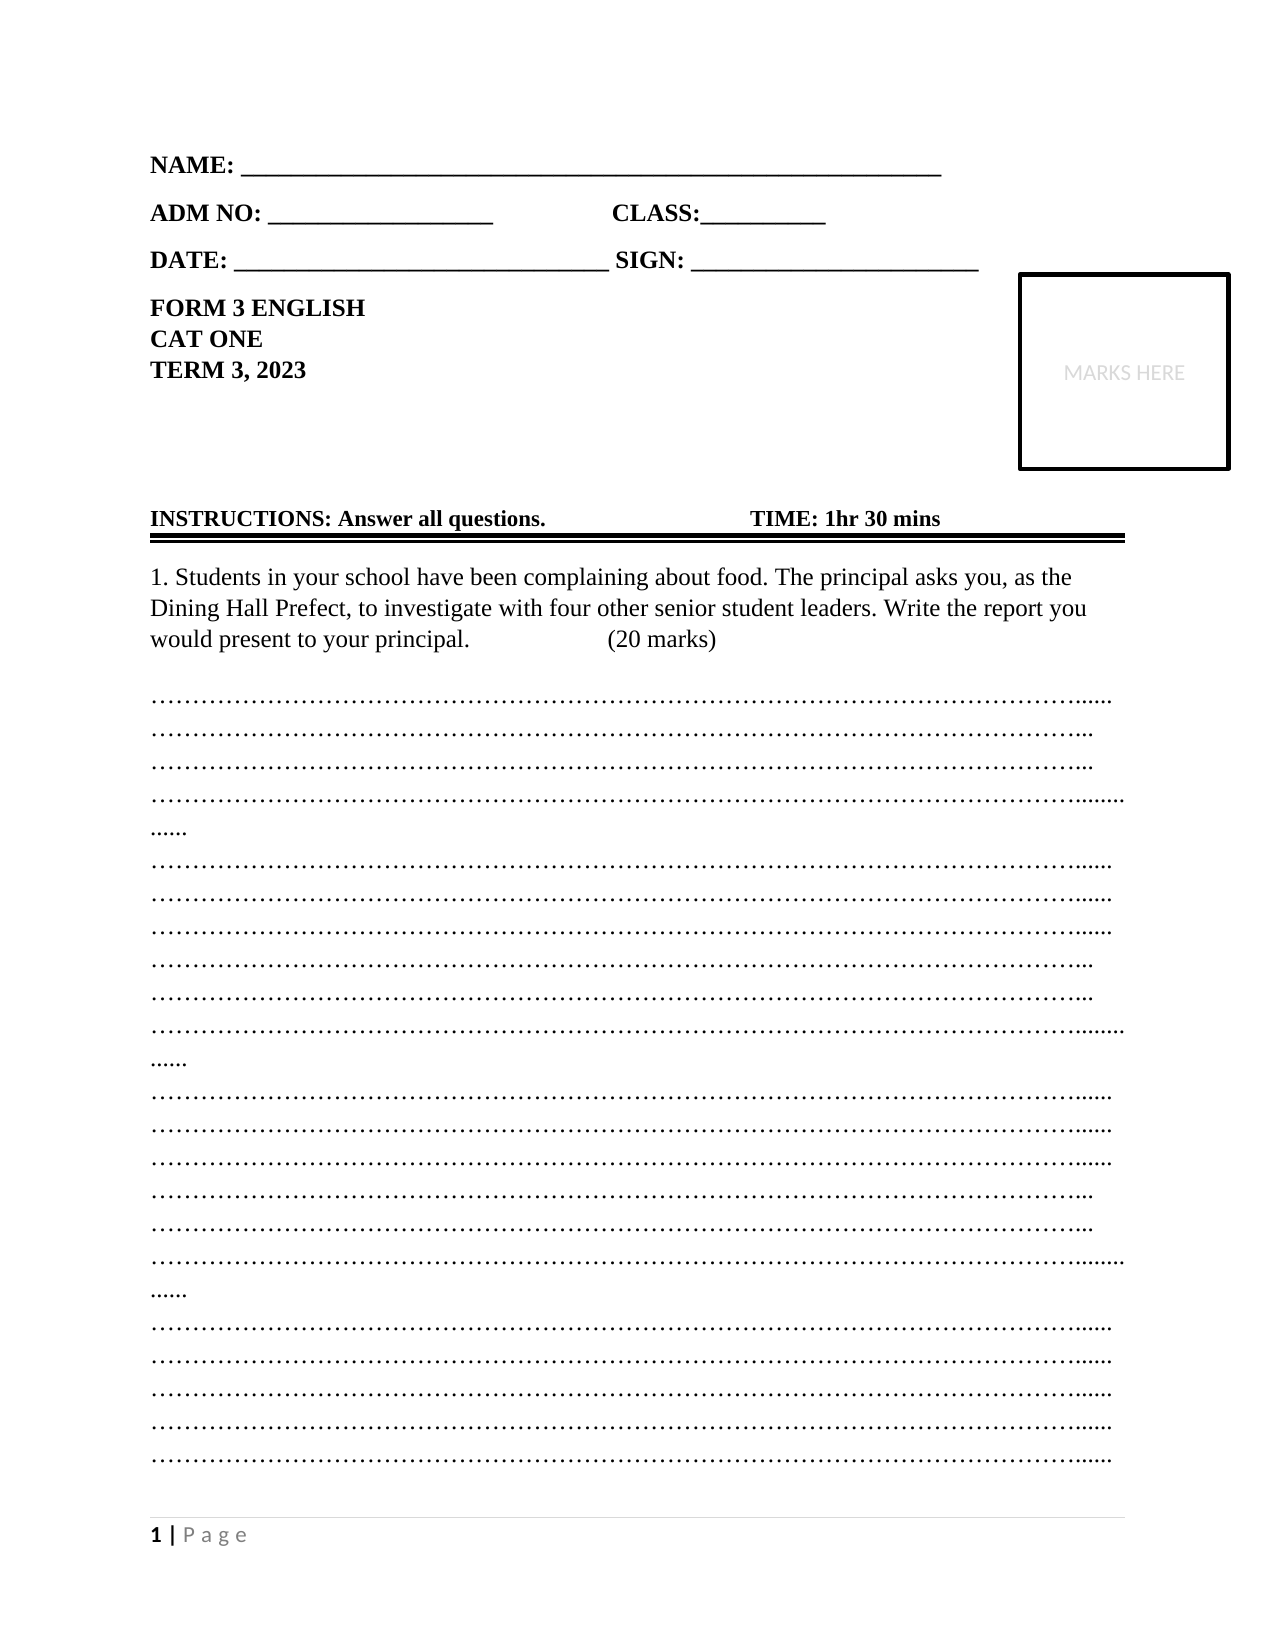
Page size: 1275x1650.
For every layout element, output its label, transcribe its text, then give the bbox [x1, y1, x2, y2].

text NAME: ________________________________________________________ [150, 150, 1125, 179]
text FORM 3 ENGLISH [150, 293, 1018, 322]
text …………………………………………………………………………………………………...... [150, 845, 1125, 873]
text …………………………………………………………………………………………………...... [150, 680, 1125, 708]
text …………………………………………………………………………………………………...... [150, 1142, 1125, 1171]
text CAT ONE [150, 324, 1018, 353]
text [150, 1406, 1125, 1435]
text TERM 3, 2023 [150, 355, 1018, 384]
text …………………………………………………………………………………………………...... [150, 1307, 1125, 1336]
text DATE: ______________________________ SIGN: _______________________ [150, 245, 1125, 274]
text …………………………………………………………………………………………………...... [150, 878, 1125, 907]
text …………………………………………………………………………………………………...... [150, 1076, 1125, 1105]
text 1. Students in your school have been complaining about food. The principal asks you, as the Dining Hall Prefect, to investigate with four other senior student leaders. Write the report you would present to your principal. (20 marks) [150, 562, 1125, 652]
text …………………………………………………………………………………………………...... [150, 1109, 1125, 1138]
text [150, 1439, 1125, 1468]
text …………………………………………………………………………………………………...... [150, 911, 1125, 939]
text ADM NO: __________________ CLASS:__________ [150, 198, 1125, 226]
text …………………………………………………………………………………………………...…………………………………………………………………………………………………...………………………………………………………………………………………………….............. [150, 1175, 1125, 1303]
text …………………………………………………………………………………………………...…………………………………………………………………………………………………...………………………………………………………………………………………………….............. [150, 713, 1125, 841]
text …………………………………………………………………………………………………...…………………………………………………………………………………………………...………………………………………………………………………………………………….............. [150, 944, 1125, 1072]
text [150, 1340, 1125, 1369]
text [150, 1373, 1125, 1402]
text INSTRUCTIONS: Answer all questions. TIME: 1hr 30 mins [150, 505, 1125, 533]
